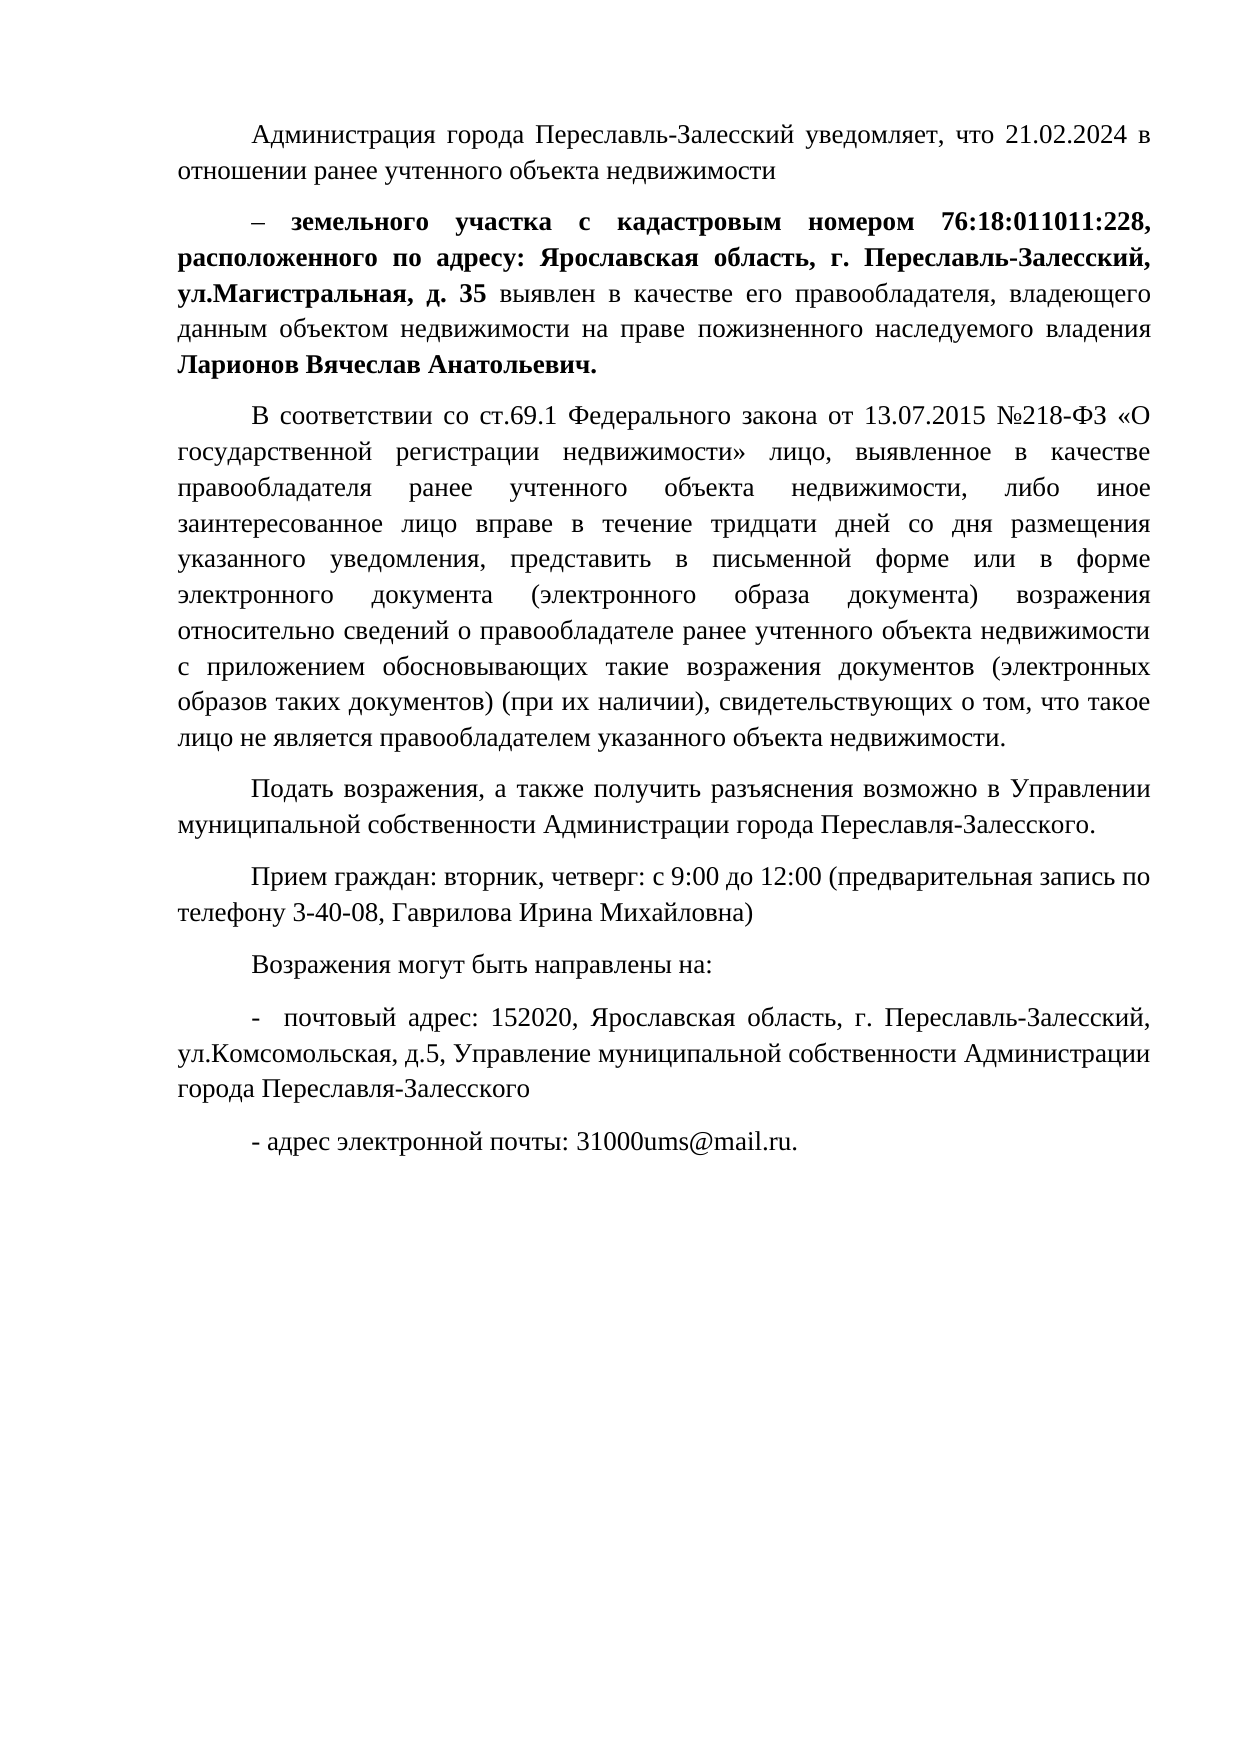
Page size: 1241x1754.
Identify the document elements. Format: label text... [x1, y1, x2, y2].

text Прием граждан: вторник, четверг: с 9:00 до 12:00 (предварительная запись по телефону 3-40-08, Гаврилова Ирина Михайловна) [177, 861, 1152, 927]
text Подать возражения, а также получить разъяснения возможно в Управлении муниципальной собственности Администрации города Переславля-Залесского. [177, 772, 1152, 839]
text - адрес электронной почты: 31000ums@mail.ru. [177, 1125, 1152, 1156]
text – земельного участка с кадастровым номером 76:18:011011:228, расположенного по адресу: Ярославская область, г. Переславль-Залесский, ул.Магистральная, д. 35 выявлен в качестве его правообладателя, владеющего данным объектом недвижимости на праве пожизненного наследуемого владения Ларионов Вячеслав Анатольевич. [177, 205, 1152, 379]
text Возражения могут быть направлены на: [177, 949, 1152, 980]
text В соответствии со ст.69.1 Федерального закона от 13.07.2015 №218-ФЗ «О государственной регистрации недвижимости» лицо, выявленное в качестве правообладателя ранее учтенного объекта недвижимости, либо иное заинтересованное лицо вправе в течение тридцати дней со дня размещения указанного уведомления, представить в письменной форме или в форме электронного документа (электронного образа документа) возражения относительно сведений о правообладателе ранее учтенного объекта недвижимости с приложением обосновывающих такие возражения документов (электронных образов таких документов) (при их наличии), свидетельствующих о том, что такое лицо не является правообладателем указанного объекта недвижимости. [177, 399, 1152, 752]
text Администрация города Переславль-Залесский уведомляет, что 21.02.2024 в отношении ранее учтенного объекта недвижимости [177, 118, 1152, 185]
text - почтовый адрес: 152020, Ярославская область, г. Переславль-Залесский, ул.Комсомольская, д.5, Управление муниципальной собственности Администрации города Переславля-Залесского [177, 1001, 1152, 1104]
